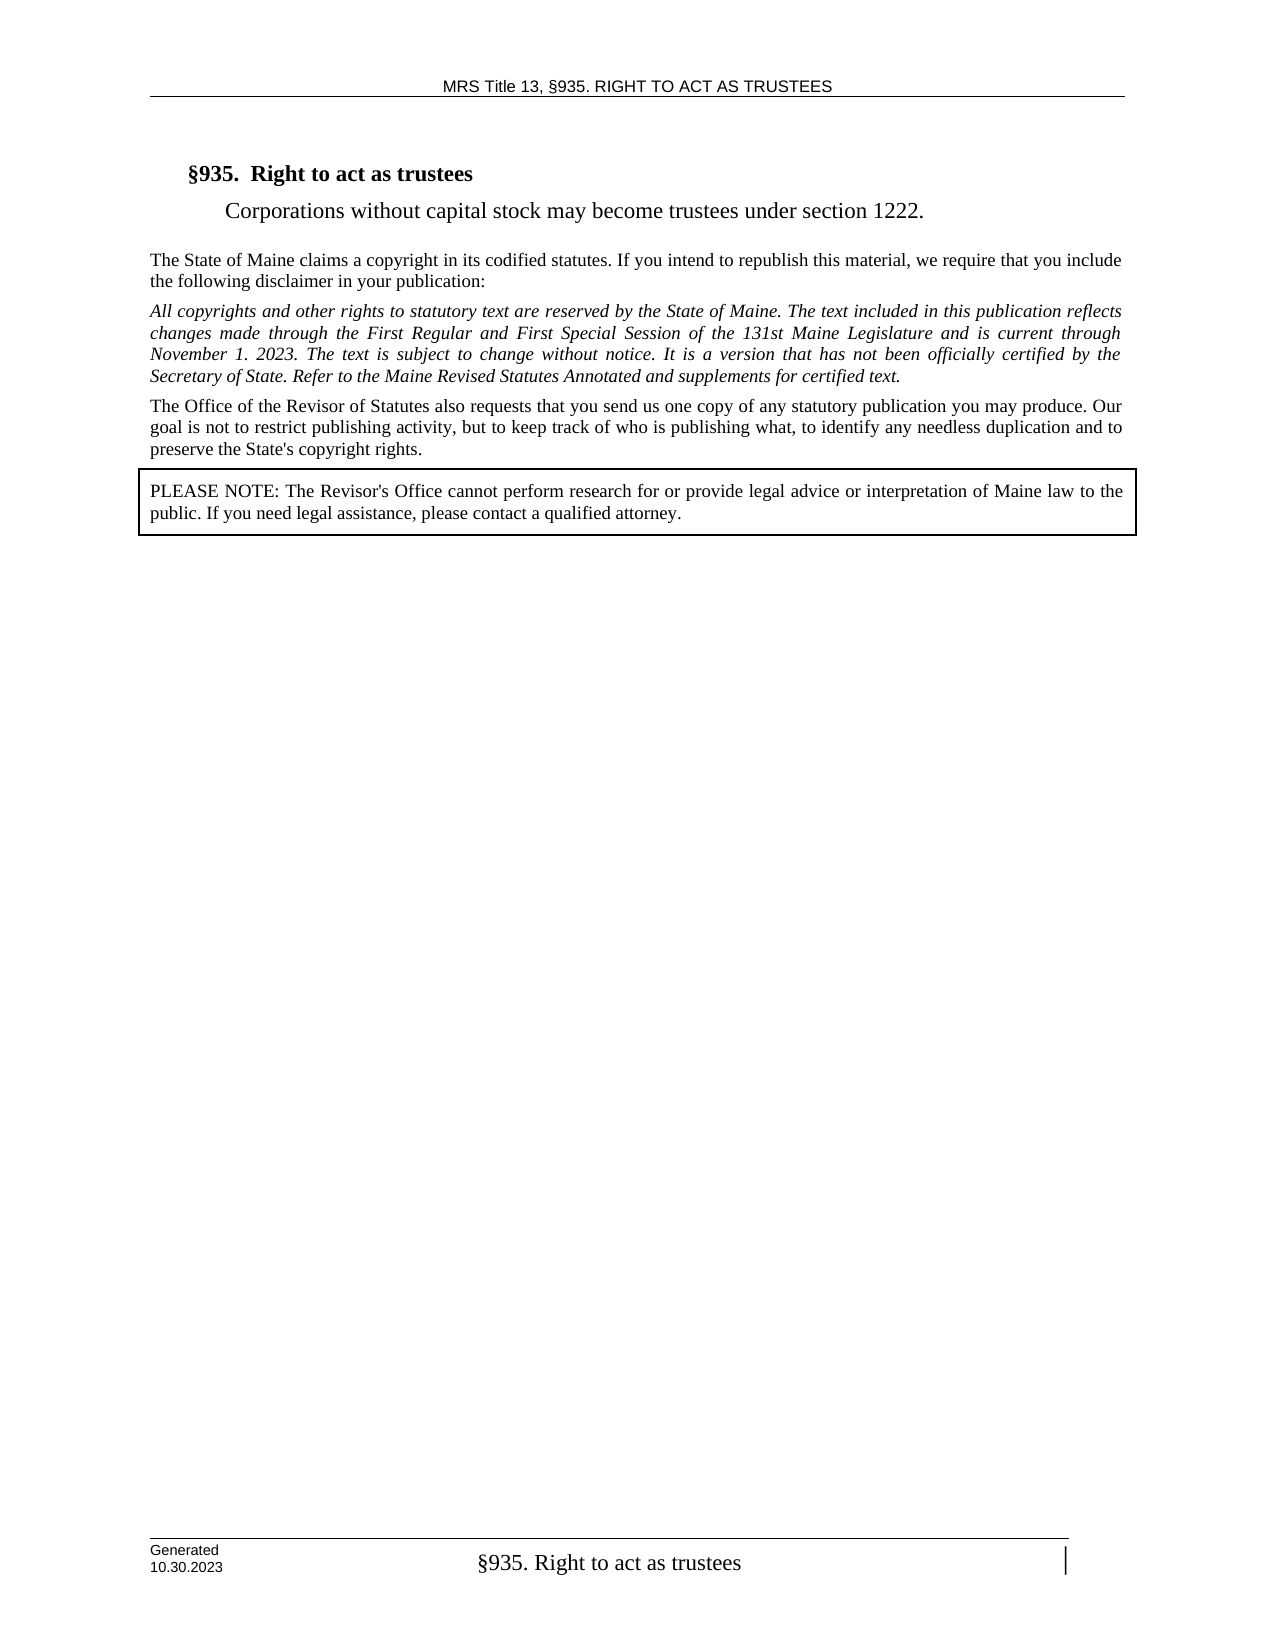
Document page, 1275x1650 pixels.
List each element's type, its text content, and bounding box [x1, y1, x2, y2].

text §935. Right to act as trustees [187, 160, 1125, 187]
text The Office of the Revisor of Statutes also requests that you send us one copy of any statutory publication you may produce. Our goal is not to restrict publishing activity, but to keep track of who is publishing what, to identify any needless duplication and to preserve the State's copyright rights. [150, 394, 1125, 459]
text PLEASE NOTE: The Revisor's Office cannot perform research for or provide legal advice or interpretation of Maine law to the public. If you need legal assistance, please contact a qualified attorney. [140, 470, 1135, 534]
text Corporations without capital stock may become trustees under section 1222. [187, 197, 1125, 223]
text The State of Maine claims a copyright in its codified statutes. If you intend to republish this material, we require that you include the following disclaimer in your publication: [150, 248, 1125, 292]
text All copyrights and other rights to statutory text are reserved by the State of Maine. The text included in this publication reflects changes made through the First Regular and First Special Session of the 131st Maine Legislature and is current through November 1. 2023 . The text is subject to change without notice. It is a version that has not been officially certified by the Secretary of State. Refer to the Maine Revised Statutes Annotated and supplements for certified text. [150, 300, 1125, 386]
